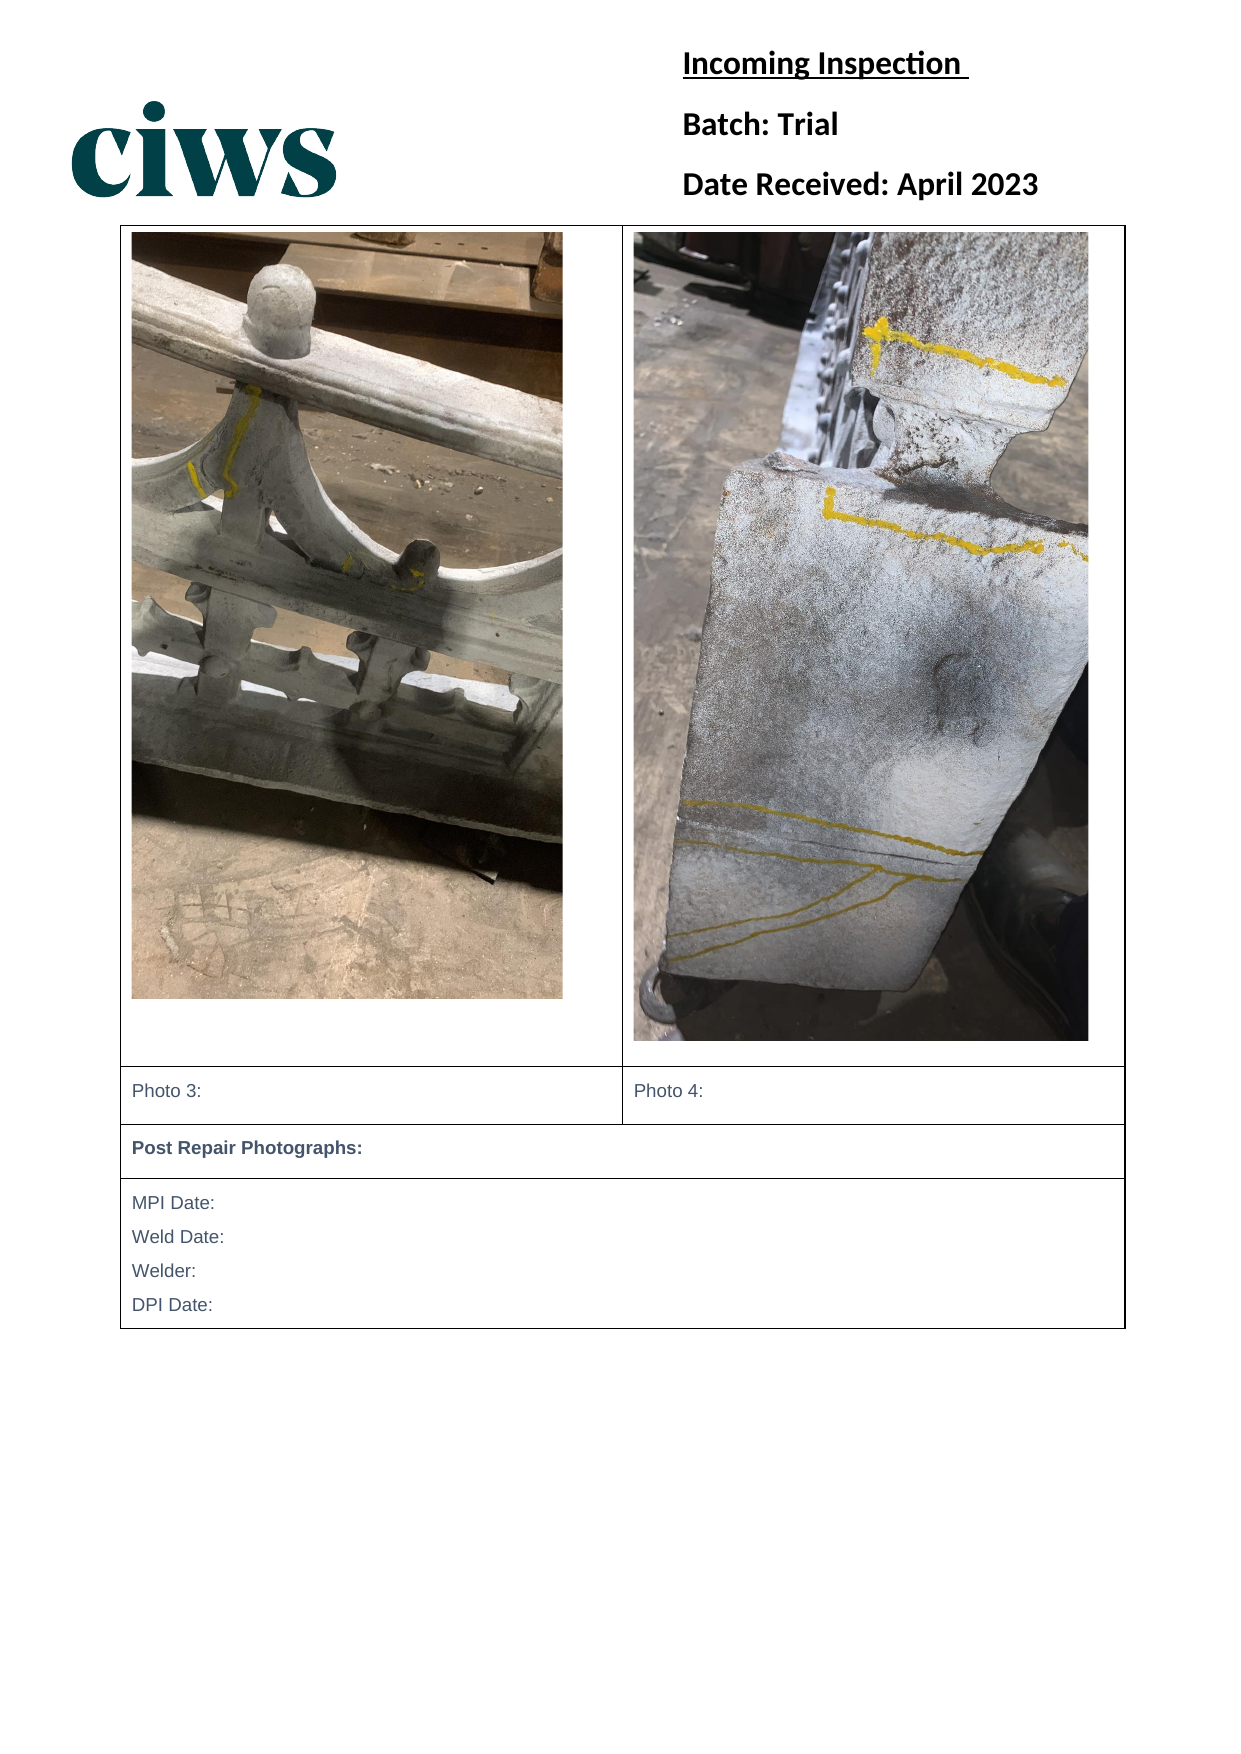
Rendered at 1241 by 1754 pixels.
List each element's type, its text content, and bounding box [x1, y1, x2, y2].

table_cell Photo 4: [623, 1067, 1124, 1123]
table_cell Post Repair Photographs: [121, 1125, 1124, 1178]
table_cell MPI Date: Weld Date: Welder: DPI Date: [121, 1179, 1124, 1328]
picture [131, 232, 563, 999]
picture [633, 232, 1089, 1041]
table_cell Photo 3: [121, 1067, 622, 1123]
table_cell [121, 226, 622, 1066]
table_cell [623, 226, 1124, 1066]
picture [61, 73, 346, 225]
